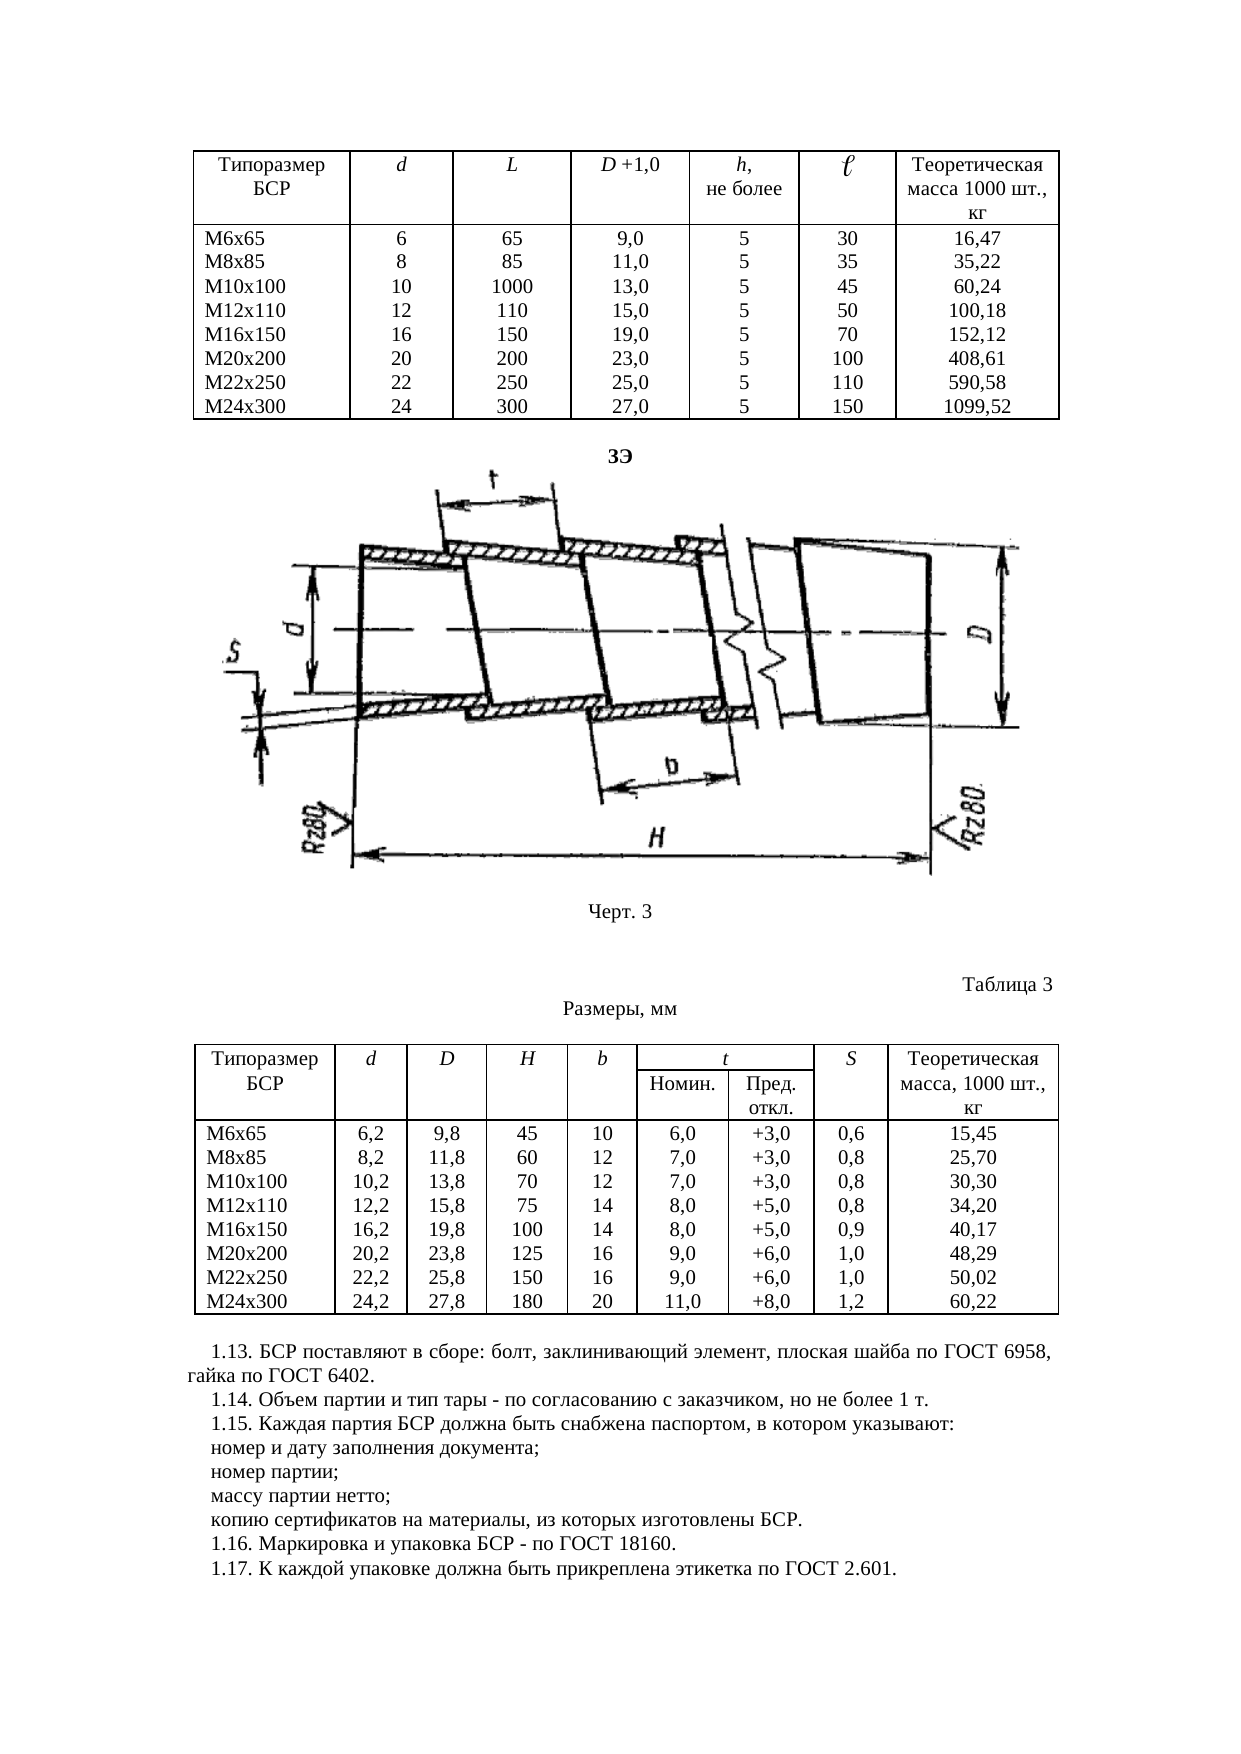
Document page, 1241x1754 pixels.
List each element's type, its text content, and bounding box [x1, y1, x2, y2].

table_cell 27,0 [572, 394, 689, 418]
picture [221, 467, 1020, 876]
table_cell [408, 1069, 486, 1119]
table_cell 125 [487, 1241, 567, 1265]
table_cell 8,2 [336, 1145, 406, 1169]
table_cell 0,8 [815, 1145, 887, 1169]
table_cell 200 [454, 346, 570, 370]
table_cell 12 [568, 1145, 636, 1169]
table_cell 100,18 [897, 298, 1058, 322]
table_cell 16 [351, 322, 452, 346]
table_cell 150 [800, 394, 895, 418]
table_cell +3,0 [729, 1121, 813, 1145]
table_cell 150 [487, 1265, 567, 1289]
table_cell М12х110 [194, 298, 349, 322]
text Черт. 3 [187, 899, 1053, 923]
table_cell 5 [690, 370, 798, 394]
table_cell 24 [351, 394, 452, 418]
table_header d [351, 152, 452, 224]
table_cell 45 [800, 274, 895, 297]
table_cell 19,8 [408, 1217, 486, 1241]
table_cell 11,0 [638, 1289, 728, 1313]
table_cell 12 [568, 1169, 636, 1193]
table_cell 16,47 [897, 225, 1058, 249]
table_header Теоретическая [889, 1045, 1058, 1069]
table_cell 5 [690, 394, 798, 418]
table_cell 6,0 [638, 1121, 728, 1145]
table_header H [487, 1045, 567, 1069]
table_cell 23,8 [408, 1241, 486, 1265]
table_cell 48,29 [889, 1241, 1058, 1265]
table_cell М16х150 [196, 1217, 334, 1241]
table_cell 30,30 [889, 1169, 1058, 1193]
text 1.14. Объем партии и тип тары - по согласованию с заказчиком, но не более 1 т. [187, 1387, 1053, 1411]
table_cell 12 [351, 298, 452, 322]
table_cell 5 [690, 346, 798, 370]
table_cell 25,70 [889, 1145, 1058, 1169]
table_cell БСР [196, 1069, 334, 1119]
table_cell 0,6 [815, 1121, 887, 1145]
table_cell 16,2 [336, 1217, 406, 1241]
table_header D +1,0 [572, 152, 689, 224]
text 1.15. Каждая партия БСР должна быть снабжена паспортом, в котором указывают: [187, 1411, 1053, 1435]
table_cell +6,0 [729, 1241, 813, 1265]
table_cell 60,22 [889, 1289, 1058, 1313]
text Размеры, мм [187, 996, 1053, 1020]
table_cell 50,02 [889, 1265, 1058, 1289]
table_cell 20,2 [336, 1241, 406, 1265]
table_cell 13,8 [408, 1169, 486, 1193]
table_header S [815, 1045, 887, 1069]
table_cell М12х110 [196, 1193, 334, 1217]
table_cell 10 [568, 1121, 636, 1145]
table_cell +5,0 [729, 1217, 813, 1241]
table_cell +3,0 [729, 1169, 813, 1193]
table_cell 15,45 [889, 1121, 1058, 1145]
table_cell 16 [568, 1241, 636, 1265]
table_cell 60,24 [897, 274, 1058, 297]
table_cell 60 [487, 1145, 567, 1169]
table_cell М10х100 [194, 274, 349, 297]
table_cell 8 [351, 249, 452, 273]
table_cell 152,12 [897, 322, 1058, 346]
table_cell 5 [690, 322, 798, 346]
table_cell 9,0 [638, 1265, 728, 1289]
table_cell М20х200 [196, 1241, 334, 1265]
table_cell 10 [351, 274, 452, 297]
table_cell 15,8 [408, 1193, 486, 1217]
table_cell 1099,52 [897, 394, 1058, 418]
table_cell 6,2 [336, 1121, 406, 1145]
table_cell 11,8 [408, 1145, 486, 1169]
table_cell 34,20 [889, 1193, 1058, 1217]
table_cell 85 [454, 249, 570, 273]
table_cell 5 [690, 249, 798, 273]
table_cell 8,0 [638, 1193, 728, 1217]
table_cell М20х200 [194, 346, 349, 370]
text Таблица 3 [187, 972, 1053, 996]
table_cell 9,0 [572, 225, 689, 249]
table_cell 30 [800, 225, 895, 249]
table_header L [454, 152, 570, 224]
table_cell М6х65 [194, 225, 349, 249]
table_cell М22х250 [194, 370, 349, 394]
table_cell 50 [800, 298, 895, 322]
table_cell 35,22 [897, 249, 1058, 273]
table_cell 75 [487, 1193, 567, 1217]
table_cell 16 [568, 1265, 636, 1289]
table_cell [568, 1069, 636, 1119]
table_cell 9,0 [638, 1241, 728, 1265]
table_cell 7,0 [638, 1145, 728, 1169]
text 1.13. БСР поставляют в сборе: болт, заклинивающий элемент, плоская шайба по ГОСТ 6958, гайка по ГОСТ 6402. [187, 1339, 1053, 1387]
text 1.16. Маркировка и упаковка БСР - по ГОСТ 18160. [187, 1531, 1053, 1555]
table_cell Пред. откл. [729, 1071, 813, 1119]
table_cell 100 [487, 1217, 567, 1241]
table_cell 65 [454, 225, 570, 249]
table_cell М8х85 [196, 1145, 334, 1169]
text номер партии; [187, 1459, 1053, 1483]
table_cell [815, 1069, 887, 1119]
table_cell 25,0 [572, 370, 689, 394]
table_cell 5 [690, 274, 798, 297]
table_cell 13,0 [572, 274, 689, 297]
table_cell 22 [351, 370, 452, 394]
table_cell 0,8 [815, 1193, 887, 1217]
table_cell 408,61 [897, 346, 1058, 370]
table_cell 20 [568, 1289, 636, 1313]
table_cell Номин. [638, 1071, 728, 1119]
table_header Типоразмер [196, 1045, 334, 1069]
table_cell 15,0 [572, 298, 689, 322]
table_cell +3,0 [729, 1145, 813, 1169]
subtitle ЗЭ [187, 443, 1053, 467]
table_cell 40,17 [889, 1217, 1058, 1241]
table_cell +5,0 [729, 1193, 813, 1217]
table_cell +8,0 [729, 1289, 813, 1313]
table_cell 0,9 [815, 1217, 887, 1241]
table_cell М24х300 [194, 394, 349, 418]
table_cell 23,0 [572, 346, 689, 370]
table_header Типоразмер БСР [194, 152, 349, 224]
table_cell 11,0 [572, 249, 689, 273]
table_cell 110 [454, 298, 570, 322]
table_header t [638, 1045, 813, 1069]
text копию сертификатов на материалы, из которых изготовлены БСР. [187, 1507, 1053, 1531]
table_cell 27,8 [408, 1289, 486, 1313]
table_cell 24,2 [336, 1289, 406, 1313]
table_cell 70 [487, 1169, 567, 1193]
table_cell 20 [351, 346, 452, 370]
table_cell М24х300 [196, 1289, 334, 1313]
table_cell 1000 [454, 274, 570, 297]
table_cell масса, 1000 шт., кг [889, 1069, 1058, 1119]
table_cell 25,8 [408, 1265, 486, 1289]
table_cell 1,2 [815, 1289, 887, 1313]
table_cell М8х85 [194, 249, 349, 273]
table_cell 22,2 [336, 1265, 406, 1289]
table_cell М22х250 [196, 1265, 334, 1289]
table_cell М10х100 [196, 1169, 334, 1193]
table_cell 9,8 [408, 1121, 486, 1145]
table_cell 45 [487, 1121, 567, 1145]
table_cell М6х65 [196, 1121, 334, 1145]
table_header h, не более [690, 152, 798, 224]
table_cell 14 [568, 1217, 636, 1241]
table_cell 250 [454, 370, 570, 394]
table_header d [336, 1045, 406, 1069]
table_header D [408, 1045, 486, 1069]
table_cell 590,58 [897, 370, 1058, 394]
table_cell 35 [800, 249, 895, 273]
table_cell 19,0 [572, 322, 689, 346]
table_cell 10,2 [336, 1169, 406, 1193]
table_cell 5 [690, 225, 798, 249]
table_cell [487, 1069, 567, 1119]
table_cell 8,0 [638, 1217, 728, 1241]
table_cell 1,0 [815, 1241, 887, 1265]
table_cell [336, 1069, 406, 1119]
table_cell М16х150 [194, 322, 349, 346]
table_cell 150 [454, 322, 570, 346]
text номер и дату заполнения документа; [187, 1435, 1053, 1459]
table_cell 14 [568, 1193, 636, 1217]
table_cell 180 [487, 1289, 567, 1313]
table_cell 0,8 [815, 1169, 887, 1193]
table_header Теоретическая масса 1000 шт., кг [897, 152, 1058, 224]
table_cell 110 [800, 370, 895, 394]
table_cell 5 [690, 298, 798, 322]
table_cell +6,0 [729, 1265, 813, 1289]
table_cell 12,2 [336, 1193, 406, 1217]
table_cell 70 [800, 322, 895, 346]
table_header b [568, 1045, 636, 1069]
text массу партии нетто; [187, 1483, 1053, 1507]
text 1.17. К каждой упаковке должна быть прикреплена этикетка по ГОСТ 2.601. [187, 1555, 1053, 1579]
table_cell 100 [800, 346, 895, 370]
table_cell 300 [454, 394, 570, 418]
table_cell 7,0 [638, 1169, 728, 1193]
table_header [800, 152, 895, 224]
table_cell 6 [351, 225, 452, 249]
table_cell 1,0 [815, 1265, 887, 1289]
